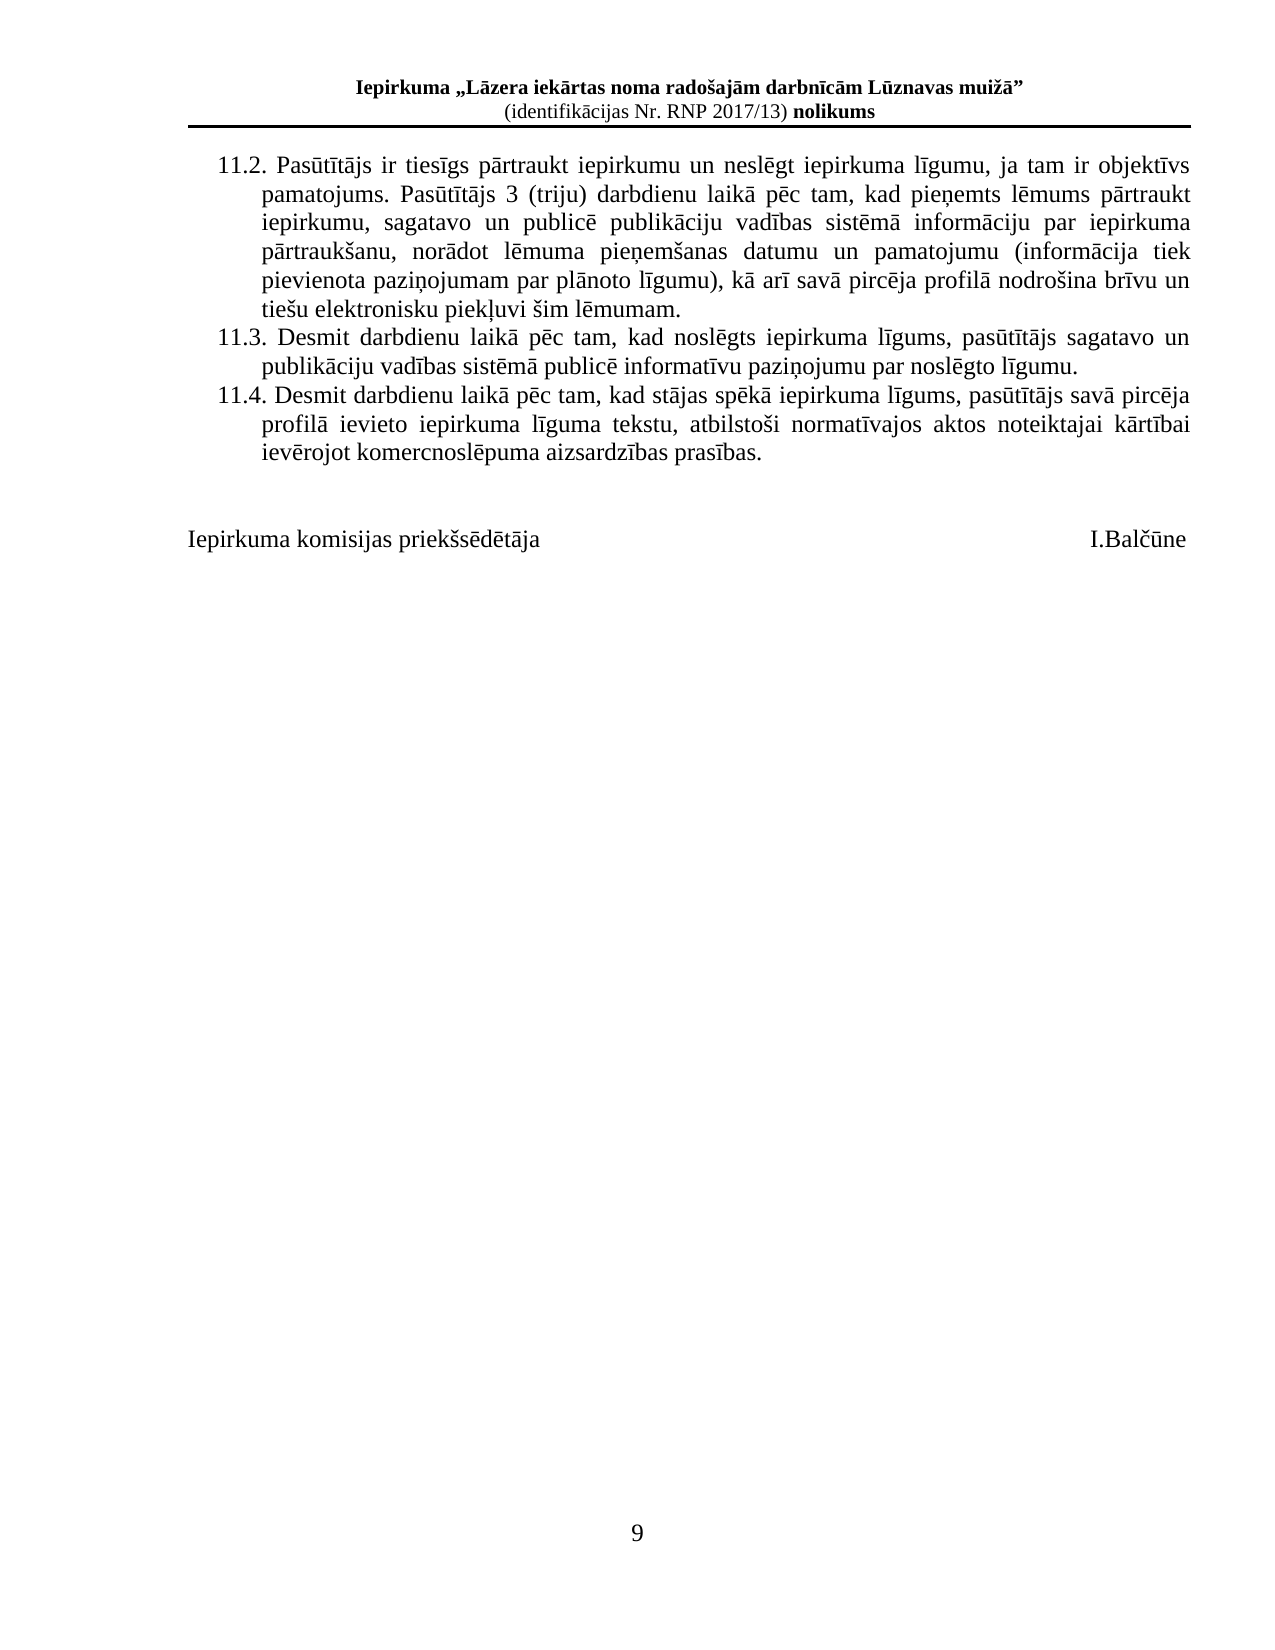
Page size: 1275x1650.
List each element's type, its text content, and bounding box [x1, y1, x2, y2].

text 11.3. Desmit darbdienu laikā pēc tam, kad noslēgts iepirkuma līgums, pasūtītājs sagatavo un publikāciju vadības sistēmā publicē informatīvu paziņojumu par noslēgto līgumu. [217, 322, 1192, 380]
text Iepirkuma komisijas priekšsēdētāja I.Balčūne [187, 524, 1192, 552]
text 11.2. Pasūtītājs ir tiesīgs pārtraukt iepirkumu un neslēgt iepirkuma līgumu, ja tam ir objektīvs pamatojums. Pasūtītājs 3 (triju) darbdienu laikā pēc tam, kad pieņemts lēmums pārtraukt iepirkumu, sagatavo un publicē publikāciju vadības sistēmā informāciju par iepirkuma pārtraukšanu, norādot lēmuma pieņemšanas datumu un pamatojumu (informācija tiek pievienota paziņojumam par plānoto līgumu), kā arī savā pircēja profilā nodrošina brīvu un tiešu elektronisku piekļuvi šim lēmumam. [217, 150, 1192, 322]
text 11.4. Desmit darbdienu laikā pēc tam, kad stājas spēkā iepirkuma līgums, pasūtītājs savā pircēja profilā ievieto iepirkuma līguma tekstu, atbilstoši normatīvajos aktos noteiktajai kārtībai ievērojot komercnoslēpuma aizsardzības prasības. [217, 380, 1192, 466]
